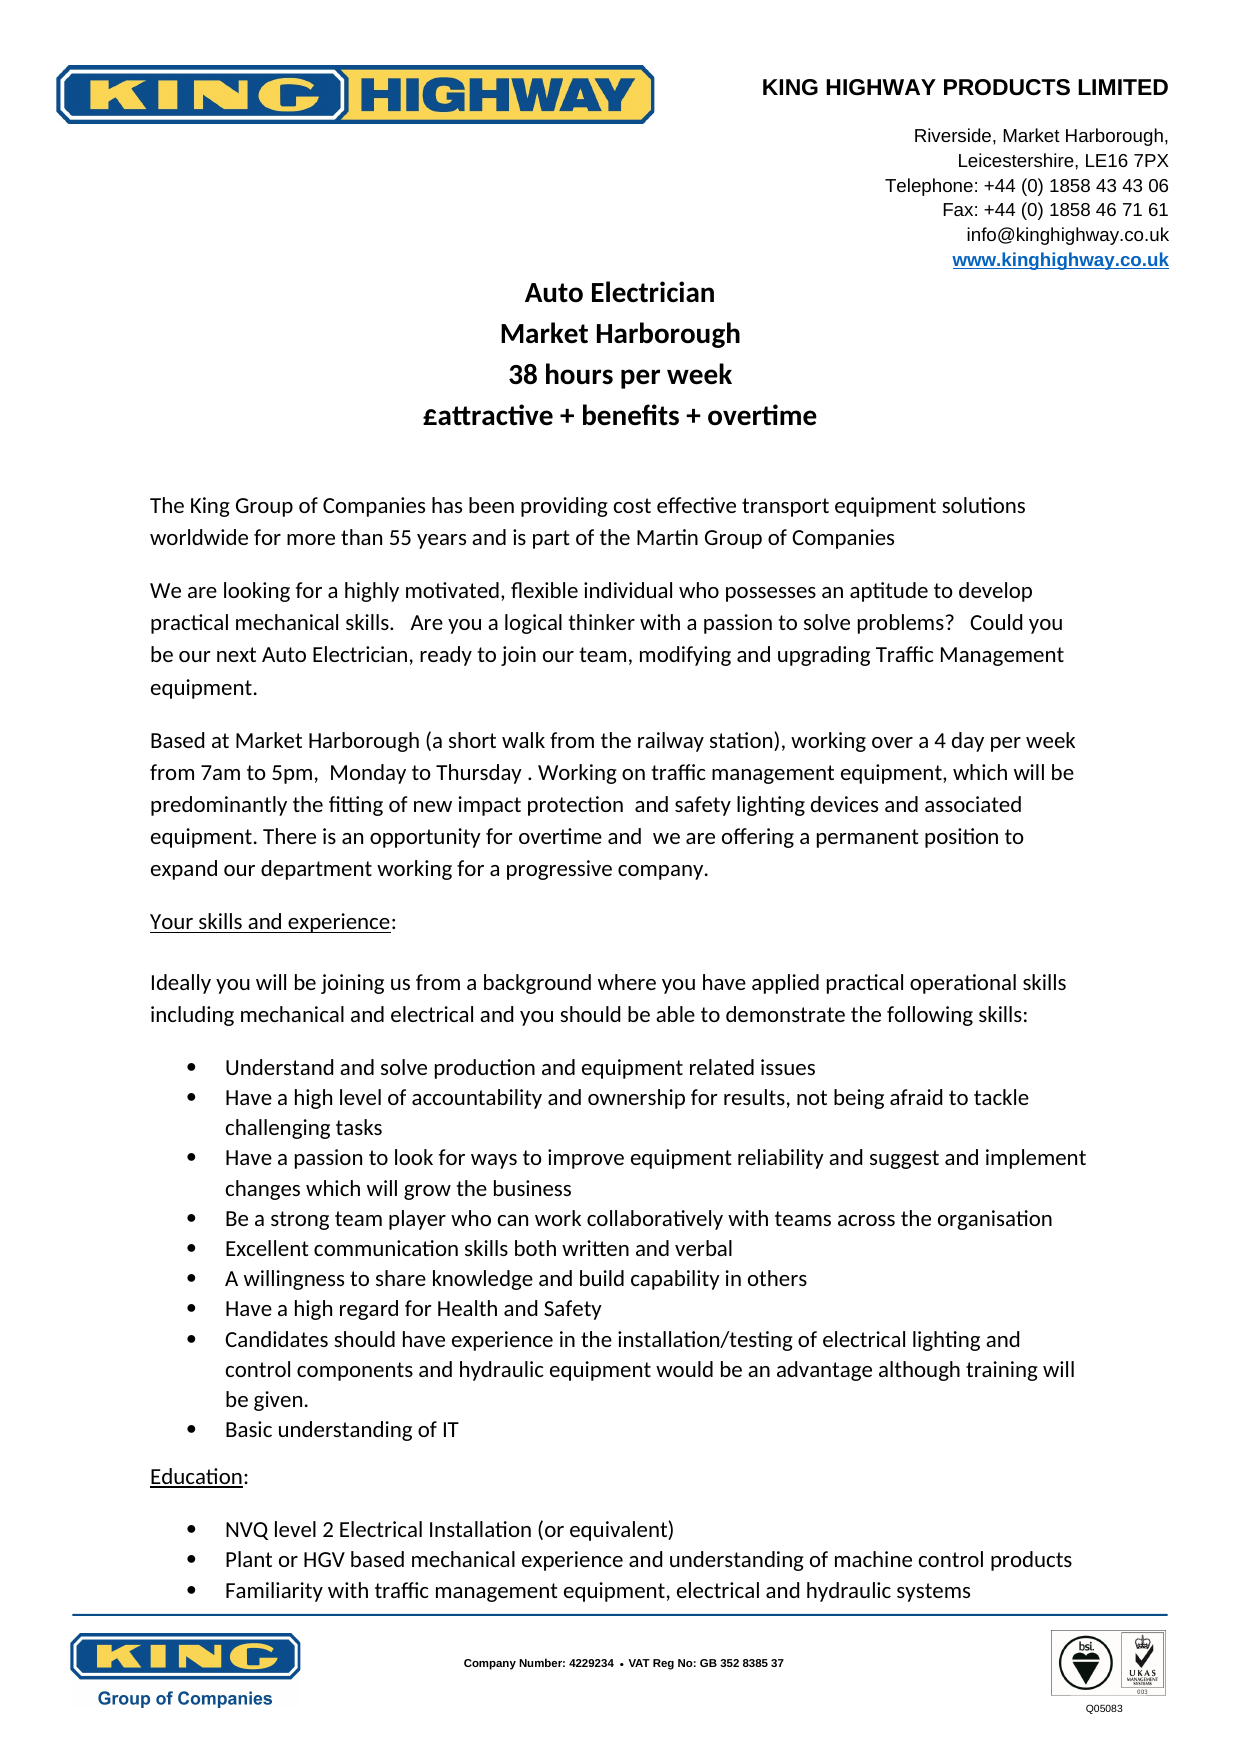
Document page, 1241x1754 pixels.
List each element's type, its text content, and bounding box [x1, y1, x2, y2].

text The King Group of Companies has been providing cost effective transport equipment solutions worldwide for more than 55 years and is part of the Martin Group of Companies [150, 491, 1090, 551]
text Market Harborough [150, 315, 1090, 351]
picture [1051, 1630, 1166, 1696]
list A willingness to share knowledge and build capability in others [187, 1264, 1090, 1292]
list NVQ level 2 Electrical Installation (or equivalent) [187, 1515, 1090, 1543]
list Familiarity with traffic management equipment, electrical and hydraulic systems [187, 1576, 1090, 1604]
text We are looking for a highly motivated, flexible individual who possesses an aptitude to develop practical mechanical skills. Are you a logical thinker with a passion to solve problems? Could you be our next Auto Electrician, ready to join our team, modifying and upgrading Traffic Management equipment. [150, 576, 1090, 701]
list Have a passion to look for ways to improve equipment reliability and suggest and implement changes which will grow the business [187, 1143, 1090, 1202]
list Basic understanding of IT [187, 1415, 1090, 1443]
list Plant or HGV based mechanical experience and understanding of machine control products [187, 1546, 1090, 1573]
text 38 hours per week [150, 356, 1090, 392]
list Have a high regard for Health and Safety [187, 1294, 1090, 1323]
text Education: [150, 1462, 1090, 1490]
list Have a high level of accountability and ownership for results, not being afraid to tackle challenging tasks [187, 1083, 1090, 1141]
text Auto Electrician [150, 274, 1090, 310]
list Be a strong team player who can work collaboratively with teams across the organisation [187, 1204, 1090, 1232]
list Candidates should have experience in the installation/testing of electrical lighting and control components and hydraulic equipment would be an advantage although training will be given. [187, 1325, 1090, 1413]
text Your skills and experience: Ideally you will be joining us from a background where you have applied practical operational skills including mechanical and electrical and you should be able to demonstrate the following skills: [150, 907, 1090, 1028]
picture [70, 1633, 301, 1708]
picture [56, 65, 655, 124]
list Understand and solve production and equipment related issues [187, 1053, 1090, 1081]
list Excellent communication skills both written and verbal [187, 1234, 1090, 1262]
text £attractive + benefits + overtime [150, 397, 1090, 433]
text Based at Market Harborough (a short walk from the railway station), working over a 4 day per week from 7am to 5pm, Monday to Thursday . Working on traffic management equipment, which will be predominantly the fitting of new impact protection and safety lighting devices and associated equipment. There is an opportunity for overtime and we are offering a permanent position to expand our department working for a progressive company. [150, 726, 1090, 882]
